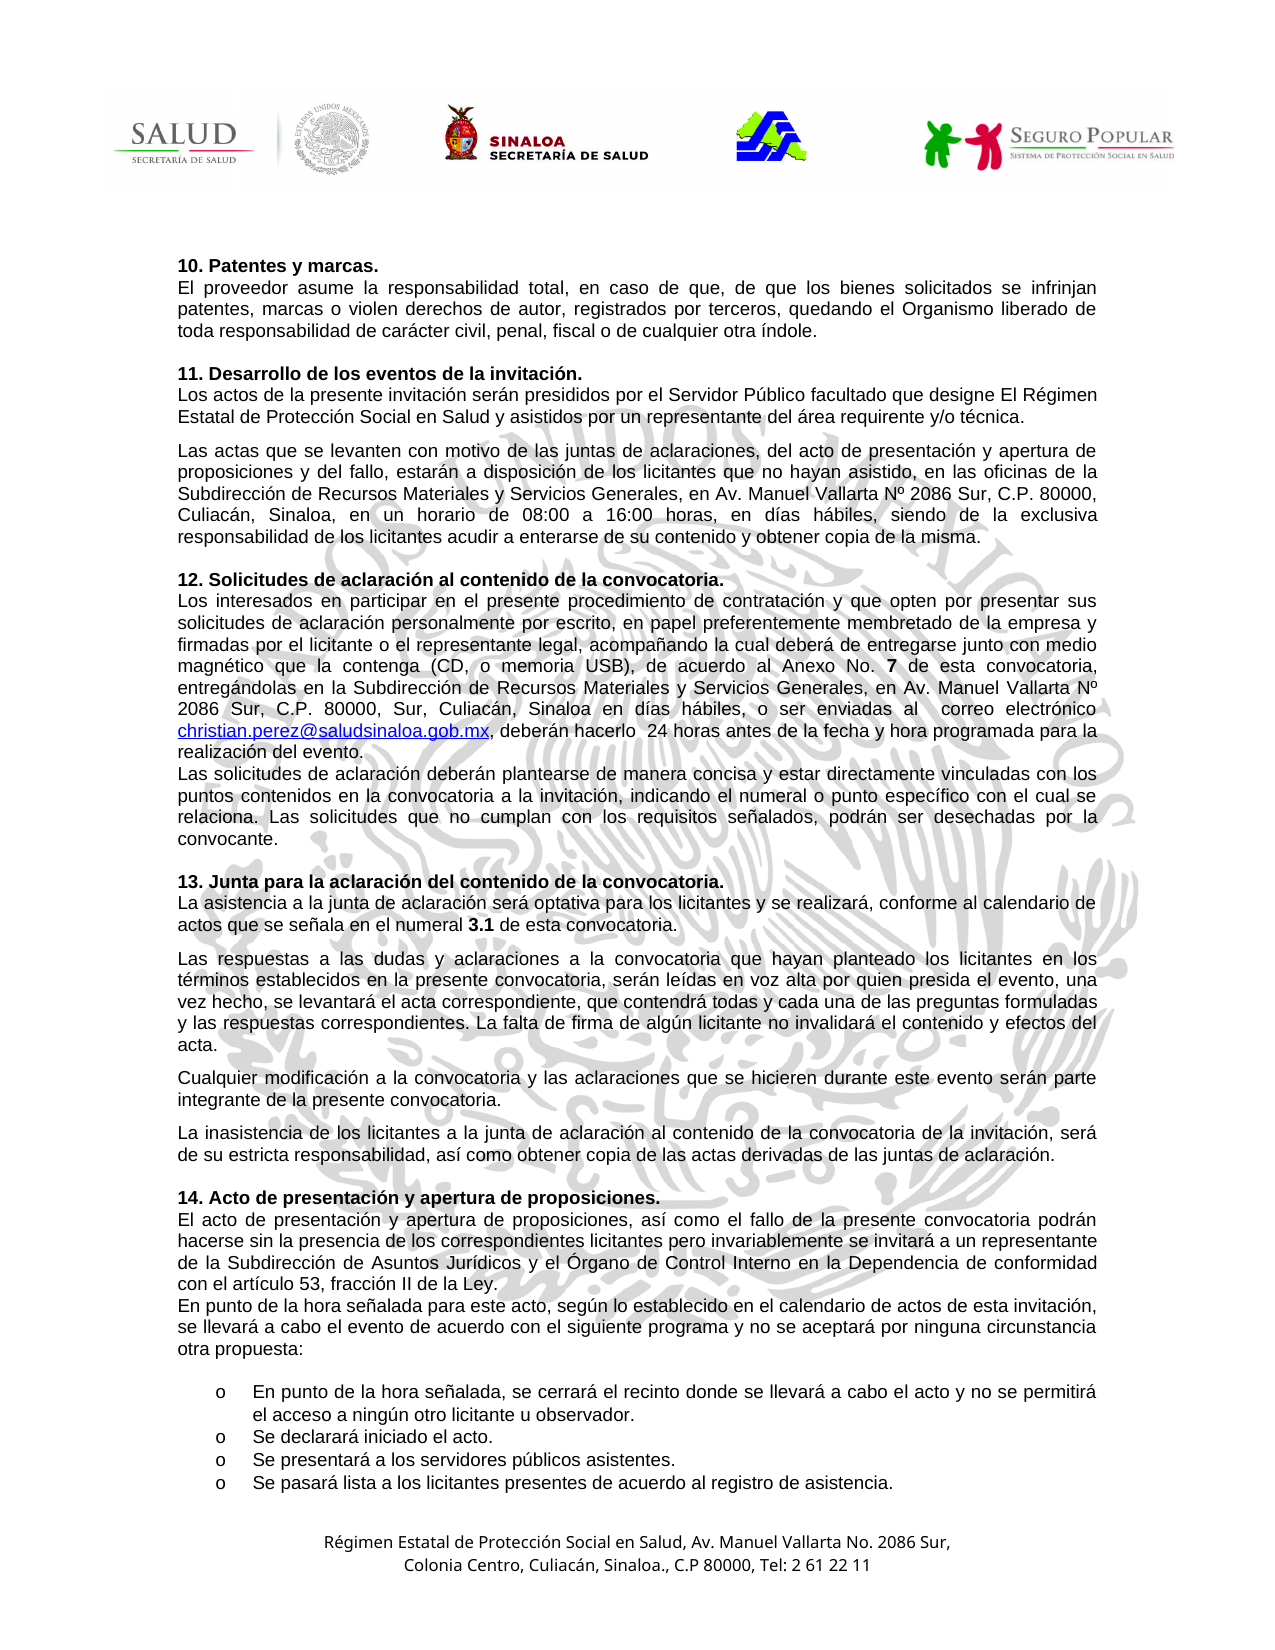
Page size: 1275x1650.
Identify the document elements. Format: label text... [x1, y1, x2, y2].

list Se pasará lista a los licitantes presentes de acuerdo al registro de asistencia. [215, 1472, 1098, 1495]
list Se presentará a los servidores públicos asistentes. [215, 1449, 1098, 1472]
text 11. Desarrollo de los eventos de la invitación. [177, 363, 1098, 384]
text El proveedor asume la responsabilidad total, en caso de que, de que los bienes solicitados se infrinjan patentes, marcas o violen derechos de autor, registrados por terceros, quedando el Organismo liberado de toda responsabilidad de carácter civil, penal, fiscal o de cualquier otra índole. [177, 276, 1098, 341]
text Las actas que se levanten con motivo de las juntas de aclaraciones, del acto de presentación y apertura de proposiciones y del fallo, estarán a disposición de los licitantes que no hayan asistido, en las oficinas de la Subdirección de Recursos Materiales y Servicios Generales, en Av. Manuel Vallarta Nº 2086 Sur, C.P. 80000, Culiacán, Sinaloa, en un horario de 08:00 a 16:00 horas, en días hábiles, siendo de la exclusiva responsabilidad de los licitantes acudir a enterarse de su contenido y obtener copia de la misma. [177, 439, 1098, 547]
text 10. Patentes y marcas. [177, 255, 1098, 276]
text La inasistencia de los licitantes a la junta de aclaración al contenido de la convocatoria de la invitación, será de su estricta responsabilidad, así como obtener copia de las actas derivadas de las juntas de aclaración. [177, 1122, 1098, 1165]
picture [103, 88, 1175, 191]
list Se declarará iniciado el acto. [215, 1426, 1098, 1449]
text Cualquier modificación a la convocatoria y las aclaraciones que se hicieren durante este evento serán parte integrante de la presente convocatoria. [177, 1067, 1098, 1110]
text Las solicitudes de aclaración deberán plantearse de manera concisa y estar directamente vinculadas con los puntos contenidos en la convocatoria a la invitación, indicando el numeral o punto específico con el cual se relaciona. Las solicitudes que no cumplan con los requisitos señalados, podrán ser desechadas por la convocante. [177, 763, 1098, 849]
text Las respuestas a las dudas y aclaraciones a la convocatoria que hayan planteado los licitantes en los términos establecidos en la presente convocatoria, serán leídas en voz alta por quien presida el evento, una vez hecho, se levantará el acta correspondiente, que contendrá todas y cada una de las preguntas formuladas y las respuestas correspondientes. La falta de firma de algún licitante no invalidará el contenido y efectos del acta. [177, 947, 1098, 1055]
text La asistencia a la junta de aclaración será optativa para los licitantes y se realizará, conforme al calendario de actos que se señala en el numeral 3.1 de esta convocatoria. [177, 892, 1098, 935]
text En punto de la hora señalada para este acto, según lo establecido en el calendario de actos de esta invitación, se llevará a cabo el evento de acuerdo con el siguiente programa y no se aceptará por ninguna circunstancia otra propuesta: [177, 1295, 1098, 1359]
list En punto de la hora señalada, se cerrará el recinto donde se llevará a cabo el acto y no se permitirá el acceso a ningún otro licitante u observador. [215, 1381, 1098, 1426]
text 13. Junta para la aclaración del contenido de la convocatoria. [177, 871, 1098, 892]
text Los actos de la presente invitación serán presididos por el Servidor Público facultado que designe El Régimen Estatal de Protección Social en Salud y asistidos por un representante del área requirente y/o técnica. [177, 384, 1098, 427]
text 14. Acto de presentación y apertura de proposiciones. [177, 1187, 1098, 1208]
text 12. Solicitudes de aclaración al contenido de la convocatoria. [177, 569, 1098, 590]
text El acto de presentación y apertura de proposiciones, así como el fallo de la presente convocatoria podrán hacerse sin la presencia de los correspondientes licitantes pero invariablemente se invitará a un representante de la Subdirección de Asuntos Jurídicos y el Órgano de Control Interno en la Dependencia de conformidad con el artículo 53, fracción II de la Ley. [177, 1208, 1098, 1295]
text Los interesados en participar en el presente procedimiento de contratación y que opten por presentar sus solicitudes de aclaración personalmente por escrito, en papel preferentemente membretado de la empresa y firmadas por el licitante o el representante legal, acompañando la cual deberá de entregarse junto con medio magnético que la contenga (CD, o memoria USB), de acuerdo al Anexo No. 7 de esta convocatoria, entregándolas en la Subdirección de Recursos Materiales y Servicios Generales, en Av. Manuel Vallarta Nº 2086 Sur, C.P. 80000, Sur, Culiacán, Sinaloa en días hábiles, o ser enviadas al correo electrónico christian.perez@saludsinaloa.gob.mx, deberán hacerlo 24 horas antes de la fecha y hora programada para la realización del evento. [177, 590, 1098, 763]
